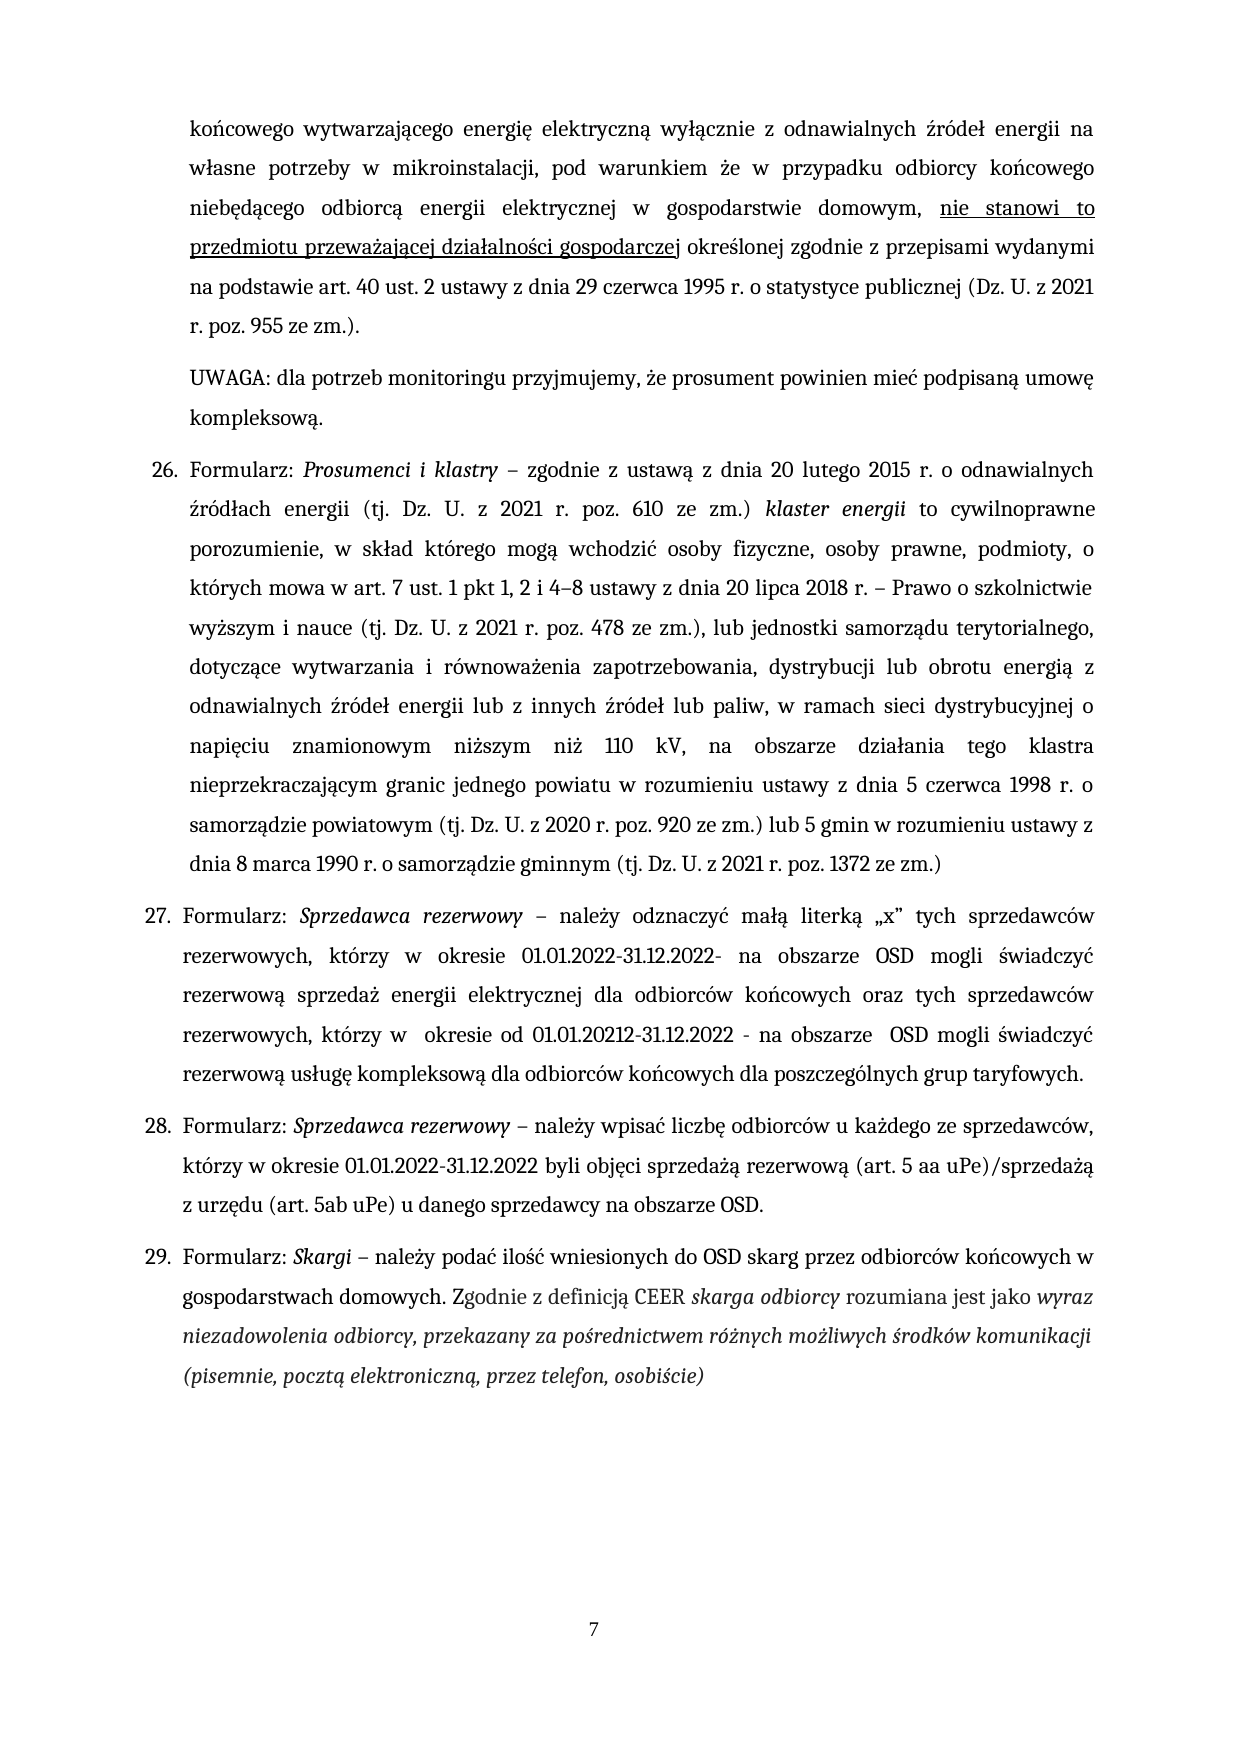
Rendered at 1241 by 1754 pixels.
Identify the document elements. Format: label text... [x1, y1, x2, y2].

list Formularz: Sprzedawca rezerwowy – należy wpisać liczbę odbiorców u każdego ze sprzedawców, którzy w okresie 01.01.2022-31.12.2022 byli objęci sprzedażą rezerwową (art. 5 aa uPe)/sprzedażą z urzędu (art. 5ab uPe) u danego sprzedawcy na obszarze OSD. [145, 1113, 1095, 1218]
list Formularz: Prosumenci i klastry – zgodnie z ustawą z dnia 20 lutego 2015 r. o odnawialnych źródłach energii (tj. Dz. U. z 2021 r. poz. 610 ze zm.) klaster energii to cywilnoprawne porozumienie, w skład którego mogą wchodzić osoby fizyczne, osoby prawne, podmioty, o których mowa w art. 7 ust. 1 pkt 1, 2 i 4–8 ustawy z dnia 20 lipca 2018 r. – Prawo o szkolnictwie wyższym i nauce (tj. Dz. U. z 2021 r. poz. 478 ze zm.), lub jednostki samorządu terytorialnego, dotyczące wytwarzania i równoważenia zapotrzebowania, dystrybucji lub obrotu energią z odnawialnych źródeł energii lub z innych źródeł lub paliw, w ramach sieci dystrybucyjnej o napięciu znamionowym niższym niż 110 kV, na obszarze działania tego klastra nieprzekraczającym granic jednego powiatu w rozumieniu ustawy z dnia 5 czerwca 1998 r. o samorządzie powiatowym (tj. Dz. U. z 2020 r. poz. 920 ze zm.) lub 5 gmin w rozumieniu ustawy z dnia 8 marca 1990 r. o samorządzie gminnym (tj. Dz. U. z 2021 r. poz. 1372 ze zm.) [152, 456, 1095, 877]
text UWAGA: dla potrzeb monitoringu przyjmujemy, że prosument powinien mieć podpisaną umowę kompleksową. [189, 365, 1095, 431]
list Formularz: Sprzedawca rezerwowy – należy odznaczyć małą literką „x” tych sprzedawców rezerwowych, którzy w okresie 01.01.2022-31.12.2022- na obszarze OSD mogli świadczyć rezerwową sprzedaż energii elektrycznej dla odbiorców końcowych oraz tych sprzedawców rezerwowych, którzy w okresie od 01.01.20212-31.12.2022 - na obszarze OSD mogli świadczyć rezerwową usługę kompleksową dla odbiorców końcowych dla poszczególnych grup taryfowych. [145, 903, 1095, 1087]
list Formularz: Skargi – należy podać ilość wniesionych do OSD skarg przez odbiorców końcowych w gospodarstwach domowych. Zgodnie z definicją CEER skarga odbiorcy rozumiana jest jako wyraz niezadowolenia odbiorcy, przekazany za pośrednictwem różnych możliwych środków komunikacji (pisemnie, pocztą elektroniczną, przez telefon, osobiście) [145, 1244, 1095, 1389]
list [152, 116, 1095, 339]
